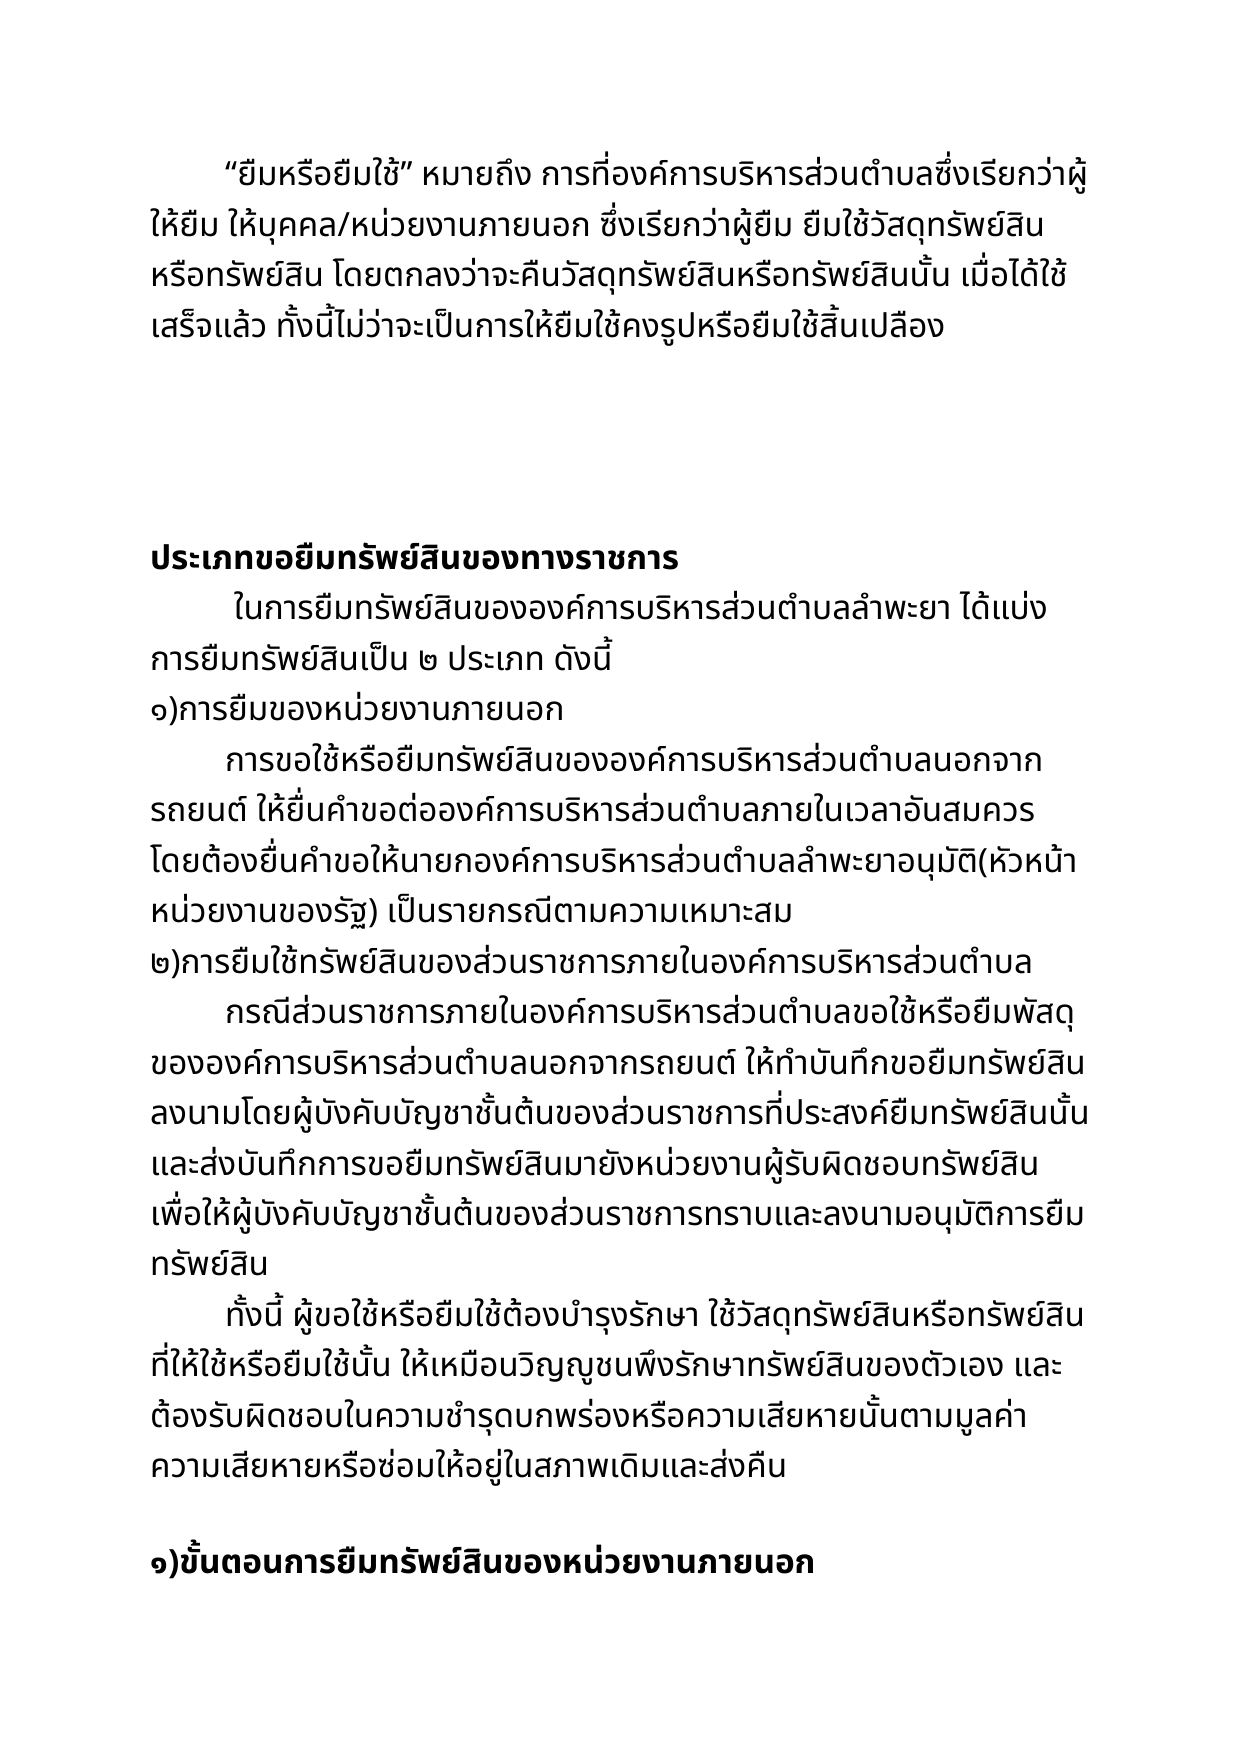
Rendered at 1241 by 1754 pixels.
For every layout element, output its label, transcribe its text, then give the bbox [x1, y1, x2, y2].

text กรณีส่วนราชการภายในองค์การบริหารส่วนตำบลขอใช้หรือยืมพัสดุขององค์การบริหารส่วนตำบลนอกจากรถยนต์ ให้ทำบันทึกขอยืมทรัพย์สิน ลงนามโดยผู้บังคับบัญชาชั้นต้นของส่วนราชการที่ประสงค์ยืมทรัพย์สินนั้น และส่งบันทึกการขอยืมทรัพย์สินมายังหน่วยงานผู้รับผิดชอบทรัพย์สิน เพื่อให้ผู้บังคับบัญชาชั้นต้นของส่วนราชการทราบและลงนามอนุมัติการยืมทรัพย์สิน [150, 988, 1090, 1291]
text ทั้งนี้ ผู้ขอใช้หรือยืมใช้ต้องบำรุงรักษา ใช้วัสดุทรัพย์สินหรือทรัพย์สินที่ให้ใช้หรือยืมใช้นั้น ให้เหมือนวิญญูชนพึงรักษาทรัพย์สินของตัวเอง และต้องรับผิดชอบในความชำรุดบกพร่องหรือความเสียหายนั้นตามมูลค่าความเสียหายหรือซ่อมให้อยู่ในสภาพเดิมและส่งคืน [150, 1291, 1090, 1492]
text ในการยืมทรัพย์สินขององค์การบริหารส่วนตำบลลำพะยา ได้แบ่งการยืมทรัพย์สินเป็น ๒ ประเภท ดังนี้ [150, 584, 1090, 685]
text ประเภทขอยืมทรัพย์สินของทางราชการ [150, 534, 1090, 584]
text ๒)การยืมใช้ทรัพย์สินของส่วนราชการภายในองค์การบริหารส่วนตำบล [150, 938, 1090, 988]
text การขอใช้หรือยืมทรัพย์สินขององค์การบริหารส่วนตำบลนอกจากรถยนต์ ให้ยื่นคำขอต่อองค์การบริหารส่วนตำบลภายในเวลาอันสมควร โดยต้องยื่นคำขอให้นายกองค์การบริหารส่วนตำบลลำพะยาอนุมัติ(หัวหน้าหน่วยงานของรัฐ) เป็นรายกรณีตามความเหมาะสม [150, 736, 1090, 938]
text “ยืมหรือยืมใช้” หมายถึง การที่องค์การบริหารส่วนตำบลซึ่งเรียกว่าผู้ให้ยืม ให้บุคคล/หน่วยงานภายนอก ซึ่งเรียกว่าผู้ยืม ยืมใช้วัสดุทรัพย์สินหรือทรัพย์สิน โดยตกลงว่าจะคืนวัสดุทรัพย์สินหรือทรัพย์สินนั้น เมื่อได้ใช้เสร็จแล้ว ทั้งนี้ไม่ว่าจะเป็นการให้ยืมใช้คงรูปหรือยืมใช้สิ้นเปลือง [150, 150, 1090, 352]
text ๑)ขั้นตอนการยืมทรัพย์สินของหน่วยงานภายนอก [150, 1538, 1090, 1588]
text ๑)การยืมของหน่วยงานภายนอก [150, 685, 1090, 736]
